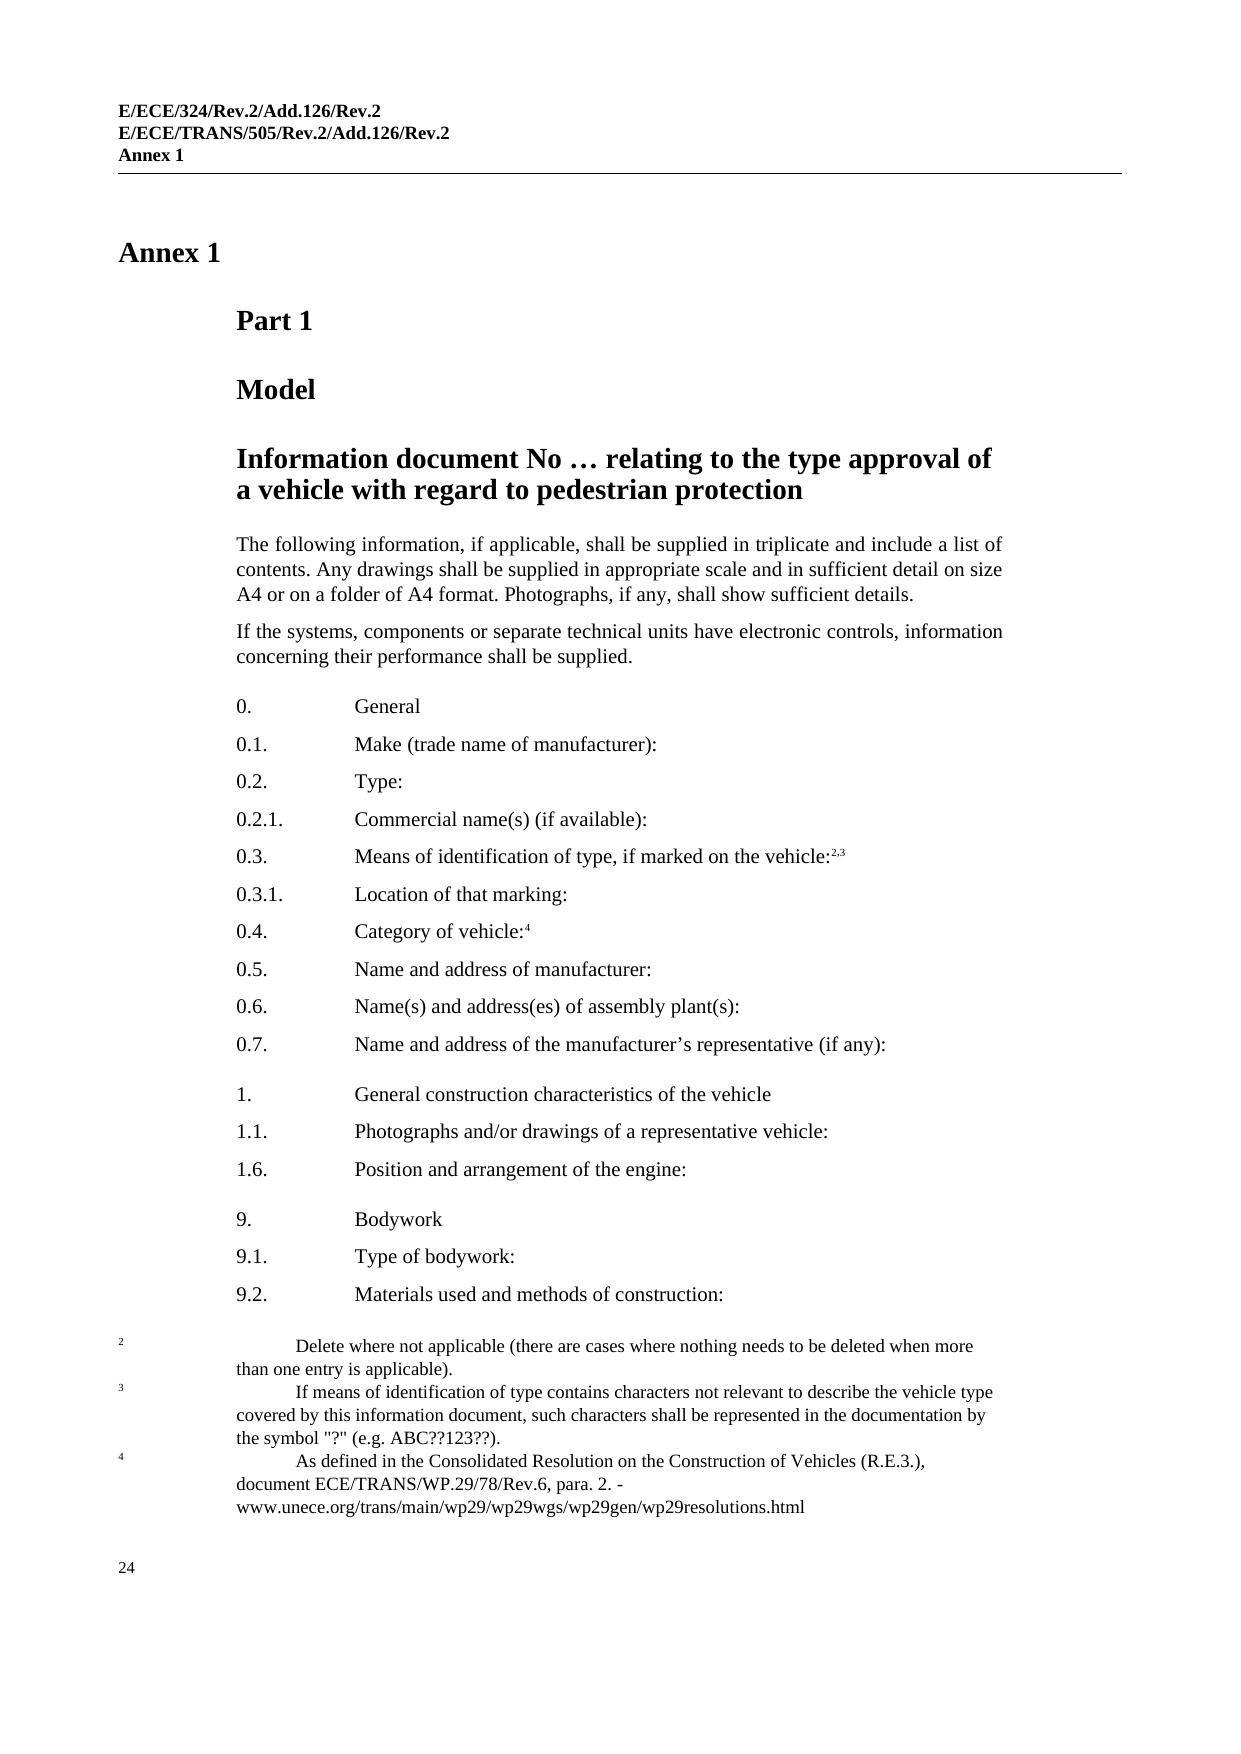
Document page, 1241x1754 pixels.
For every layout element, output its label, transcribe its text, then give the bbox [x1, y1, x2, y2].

text Model [118, 374, 1004, 406]
text 1. General construction characteristics of the vehicle [236, 1081, 1004, 1106]
text 0.3. Means of identification of type, if marked on the vehicle:, [236, 843, 1004, 868]
text Information document No … relating to the type approval of a vehicle with regard to pedestrian protection [118, 443, 1004, 506]
text 9.1. Type of bodywork: [236, 1243, 1004, 1268]
text 0.4. Category of vehicle: [236, 918, 1004, 943]
text 0.1. Make (trade name of manufacturer): [236, 731, 1004, 756]
text 9.2. Materials used and methods of construction: [236, 1281, 1004, 1306]
text 0. General [236, 693, 1004, 718]
text 0.5. Name and address of manufacturer: [236, 956, 1004, 981]
text 0.3.1. Location of that marking: [236, 881, 1004, 906]
text 0.2.1. Commercial name(s) (if available): [236, 806, 1004, 831]
text 0.7. Name and address of the manufacturer’s representative (if any): [236, 1031, 1004, 1056]
text 9. Bodywork [236, 1206, 1004, 1231]
text 0.2. Type: [236, 768, 1004, 793]
text If the systems, components or separate technical units have electronic controls, information concerning their performance shall be supplied. [236, 618, 1004, 668]
text 1.6. Position and arrangement of the engine: [236, 1156, 1004, 1181]
text 0.6. Name(s) and address(es) of assembly plant(s): [236, 993, 1004, 1018]
text Part 1 [118, 306, 1004, 337]
text Annex 1 [118, 237, 1004, 268]
text The following information, if applicable, shall be supplied in triplicate and include a list of contents. Any drawings shall be supplied in appropriate scale and in sufficient detail on size A4 or on a folder of A4 format. Photographs, if any, shall show sufficient details. [236, 531, 1004, 606]
text 1.1. Photographs and/or drawings of a representative vehicle: [236, 1118, 1004, 1143]
